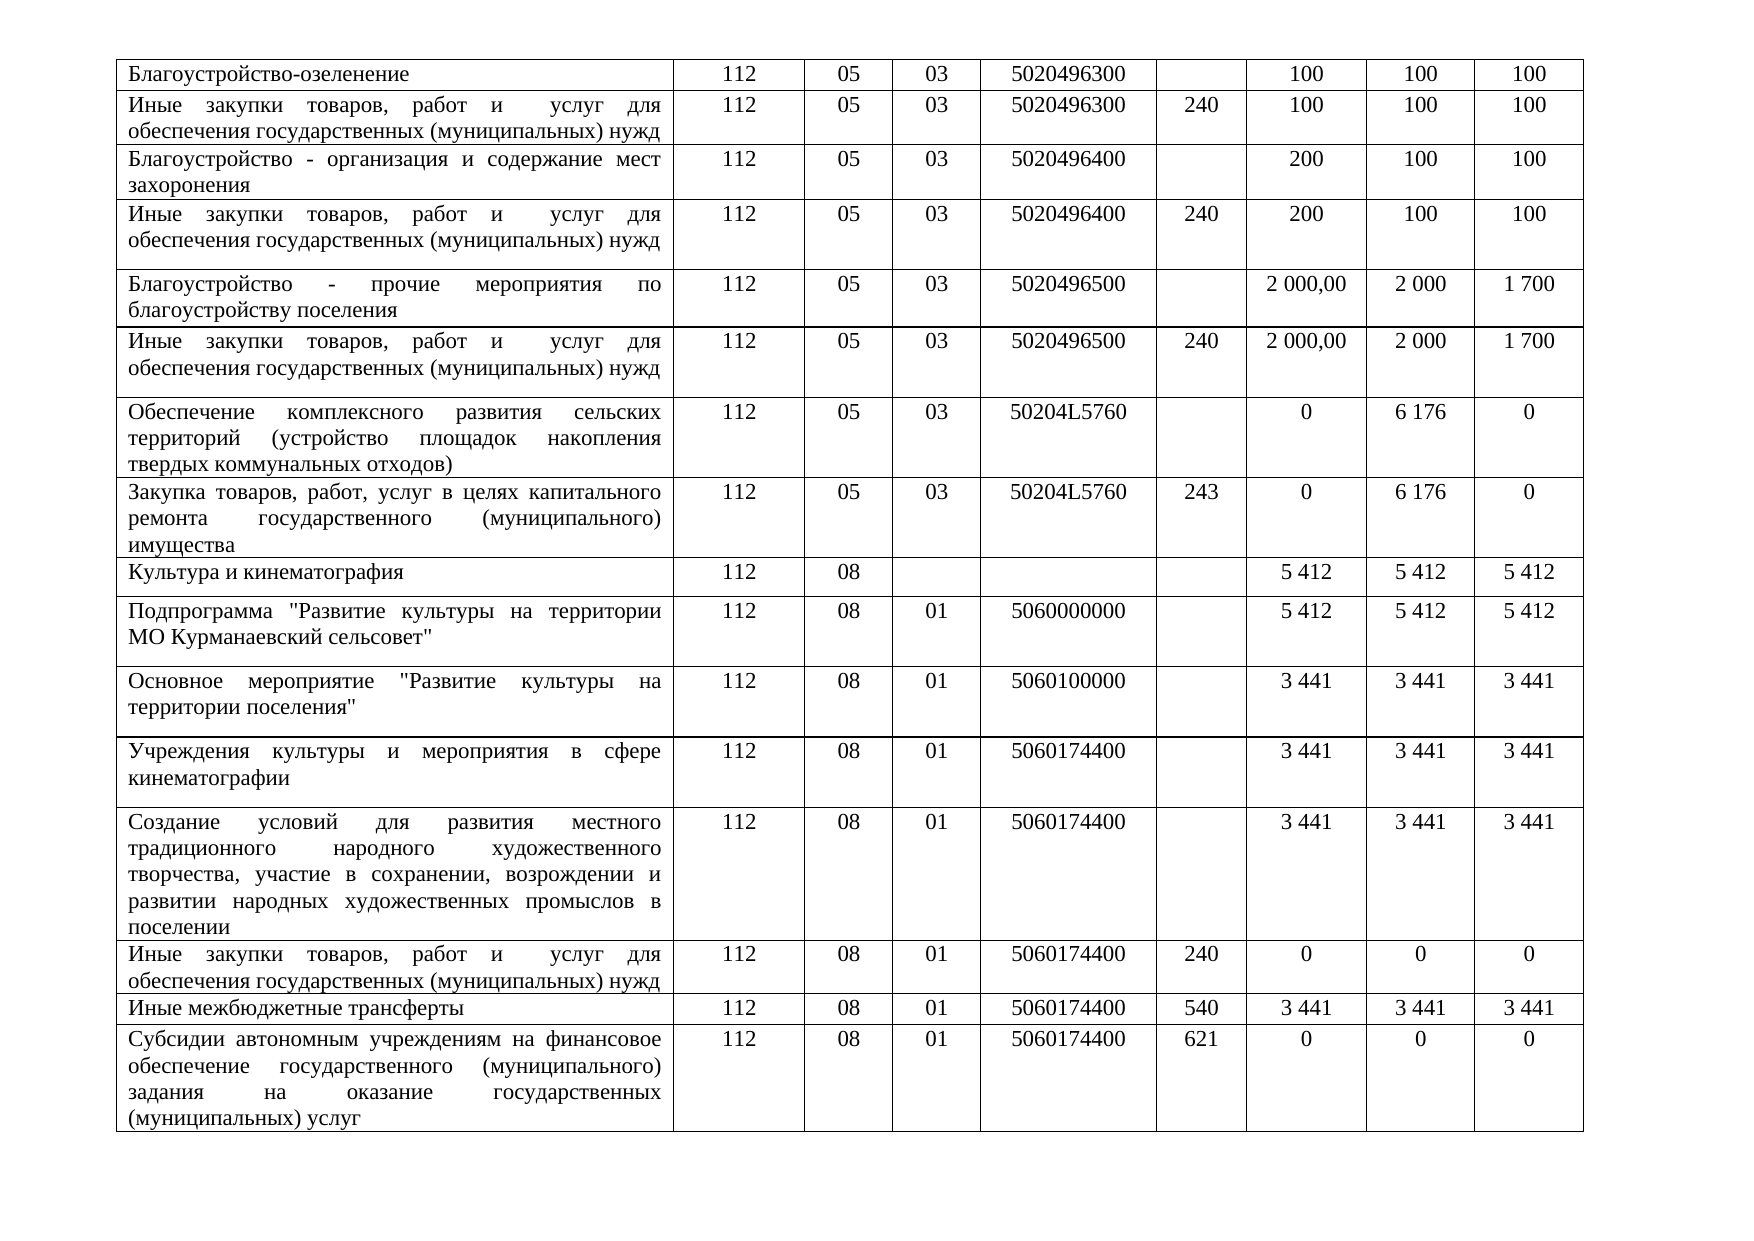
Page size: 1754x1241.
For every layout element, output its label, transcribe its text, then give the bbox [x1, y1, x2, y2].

table_cell 112 [674, 478, 804, 557]
table_cell 05 [805, 328, 892, 397]
table_cell [1157, 270, 1246, 326]
table_cell [893, 558, 980, 596]
table_cell Благоустройство - организация и содержание мест захоронения [117, 145, 673, 199]
table_cell 05 [805, 398, 892, 477]
table_cell 08 [805, 667, 892, 736]
table_cell 6 176 [1367, 398, 1474, 477]
table_cell 3 441 [1367, 667, 1474, 736]
table_cell 08 [805, 808, 892, 939]
table_cell 112 [674, 1025, 804, 1131]
table_cell Благоустройство-озеленение [117, 60, 673, 90]
table_cell Обеспечение комплексного развития сельских территорий (устройство площадок накопления твердых коммунальных отходов) [117, 398, 673, 477]
table_cell 3 441 [1367, 738, 1474, 807]
table_cell 0 [1475, 478, 1583, 557]
table_cell 540 [1157, 994, 1246, 1024]
table_cell 0 [1247, 1025, 1366, 1131]
table_cell 112 [674, 398, 804, 477]
table_cell 3 441 [1475, 808, 1583, 939]
table_cell 01 [893, 597, 980, 666]
table_cell 03 [893, 60, 980, 90]
table_cell 100 [1367, 91, 1474, 143]
table_cell [1157, 60, 1246, 90]
table_cell Создание условий для развития местного традиционного народного художественного творчества, участие в сохранении, возрождении и развитии народных художественных промыслов в поселении [117, 808, 673, 939]
table_cell 112 [674, 270, 804, 326]
table_cell 5060174400 [981, 808, 1156, 939]
table_cell 240 [1157, 328, 1246, 397]
table_cell 08 [805, 994, 892, 1024]
table_cell 1 700 [1475, 270, 1583, 326]
table_cell Культура и кинематография [117, 558, 673, 596]
table_cell 5020496500 [981, 328, 1156, 397]
table_cell 50204L5760 [981, 398, 1156, 477]
table_cell 01 [893, 738, 980, 807]
table_cell 5060174400 [981, 994, 1156, 1024]
table_cell [1157, 808, 1246, 939]
table_cell 5020496300 [981, 60, 1156, 90]
table_cell 240 [1157, 200, 1246, 269]
table_cell 05 [805, 270, 892, 326]
table_cell 112 [674, 738, 804, 807]
table_cell 08 [805, 941, 892, 993]
table_cell 0 [1367, 1025, 1474, 1131]
table_cell 5060000000 [981, 597, 1156, 666]
table_cell 2 000 [1367, 328, 1474, 397]
table_cell 200 [1247, 145, 1366, 199]
table_cell 01 [893, 667, 980, 736]
table_cell 3 441 [1247, 667, 1366, 736]
table_cell 05 [805, 145, 892, 199]
table_cell 01 [893, 994, 980, 1024]
table_cell 112 [674, 60, 804, 90]
table_cell 5 412 [1475, 597, 1583, 666]
table_cell 243 [1157, 478, 1246, 557]
table_cell Закупка товаров, работ, услуг в целях капитального ремонта государственного (муниципального) имущества [117, 478, 673, 557]
table_cell 03 [893, 398, 980, 477]
table_cell 1 700 [1475, 328, 1583, 397]
table_cell 112 [674, 941, 804, 993]
table_cell 03 [893, 145, 980, 199]
table_cell 0 [1475, 398, 1583, 477]
table_cell 3 441 [1367, 994, 1474, 1024]
table_cell 112 [674, 994, 804, 1024]
table_cell 5 412 [1367, 597, 1474, 666]
table_cell 5020496400 [981, 145, 1156, 199]
table_cell 5 412 [1367, 558, 1474, 596]
table_cell 5060100000 [981, 667, 1156, 736]
table_cell 100 [1475, 91, 1583, 143]
table_cell [1157, 667, 1246, 736]
table_cell 3 441 [1475, 994, 1583, 1024]
table_cell 100 [1475, 60, 1583, 90]
table_cell 100 [1475, 145, 1583, 199]
table_cell 05 [805, 91, 892, 143]
table_cell [1157, 597, 1246, 666]
table_cell Основное мероприятие "Развитие культуры на территории поселения" [117, 667, 673, 736]
table_cell Иные закупки товаров, работ и услуг для обеспечения государственных (муниципальных) нужд [117, 200, 673, 269]
table_cell 0 [1475, 941, 1583, 993]
table_cell Иные межбюджетные трансферты [117, 994, 673, 1024]
table_cell 112 [674, 91, 804, 143]
table_cell 200 [1247, 200, 1366, 269]
table_cell 03 [893, 478, 980, 557]
table_cell 01 [893, 808, 980, 939]
table_cell 2 000,00 [1247, 270, 1366, 326]
table_cell 112 [674, 808, 804, 939]
table_cell 2 000,00 [1247, 328, 1366, 397]
table_cell 5060174400 [981, 941, 1156, 993]
table_cell [1157, 398, 1246, 477]
table_cell 100 [1367, 200, 1474, 269]
table_cell 0 [1247, 941, 1366, 993]
table_cell Подпрограмма "Развитие культуры на территории МО Курманаевский сельсовет" [117, 597, 673, 666]
table_cell 08 [805, 738, 892, 807]
table_cell 0 [1247, 478, 1366, 557]
table_cell 5060174400 [981, 1025, 1156, 1131]
table_cell 05 [805, 60, 892, 90]
table_cell 08 [805, 597, 892, 666]
table_cell 3 441 [1247, 994, 1366, 1024]
table_cell 5020496300 [981, 91, 1156, 143]
table_cell 3 441 [1247, 738, 1366, 807]
table_cell 01 [893, 1025, 980, 1131]
table_cell [1157, 558, 1246, 596]
table_cell 112 [674, 145, 804, 199]
table_cell 0 [1367, 941, 1474, 993]
table_cell 3 441 [1247, 808, 1366, 939]
table_cell 6 176 [1367, 478, 1474, 557]
table_cell 03 [893, 200, 980, 269]
table_cell 05 [805, 478, 892, 557]
table_cell 08 [805, 558, 892, 596]
table_cell 5020496500 [981, 270, 1156, 326]
table_cell 5020496400 [981, 200, 1156, 269]
table_cell Иные закупки товаров, работ и услуг для обеспечения государственных (муниципальных) нужд [117, 941, 673, 993]
table_cell 100 [1367, 60, 1474, 90]
table_cell Благоустройство - прочие мероприятия по благоустройству поселения [117, 270, 673, 326]
table_cell 03 [893, 91, 980, 143]
table_cell [1157, 145, 1246, 199]
table_cell 5060174400 [981, 738, 1156, 807]
table_cell 112 [674, 558, 804, 596]
table_cell 08 [805, 1025, 892, 1131]
table_cell [1157, 738, 1246, 807]
table_cell 01 [893, 941, 980, 993]
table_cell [117, 91, 673, 143]
table_cell Иные закупки товаров, работ и услуг для обеспечения государственных (муниципальных) нужд [117, 328, 673, 397]
table_cell 03 [893, 328, 980, 397]
table_cell 112 [674, 667, 804, 736]
table_cell 0 [1247, 398, 1366, 477]
table_cell 03 [893, 270, 980, 326]
table_cell 100 [1367, 145, 1474, 199]
table_cell 100 [1247, 91, 1366, 143]
table_cell [981, 558, 1156, 596]
table_cell Учреждения культуры и мероприятия в сфере кинематографии [117, 738, 673, 807]
table_cell 5 412 [1475, 558, 1583, 596]
table_cell 3 441 [1475, 738, 1583, 807]
table_cell 05 [805, 200, 892, 269]
table_cell 5 412 [1247, 597, 1366, 666]
table_cell 240 [1157, 91, 1246, 143]
table_cell 2 000 [1367, 270, 1474, 326]
table_cell 112 [674, 328, 804, 397]
table_cell 3 441 [1475, 667, 1583, 736]
table_cell 240 [1157, 941, 1246, 993]
table_cell 0 [1475, 1025, 1583, 1131]
table_cell 621 [1157, 1025, 1246, 1131]
table_cell 112 [674, 200, 804, 269]
table_cell 50204L5760 [981, 478, 1156, 557]
table_cell 112 [674, 597, 804, 666]
table_cell 100 [1247, 60, 1366, 90]
table_cell 5 412 [1247, 558, 1366, 596]
table_cell Субсидии автономным учреждениям на финансовое обеспечение государственного (муниципального) задания на оказание государственных (муниципальных) услуг [117, 1025, 673, 1131]
table_cell 3 441 [1367, 808, 1474, 939]
table_cell 100 [1475, 200, 1583, 269]
